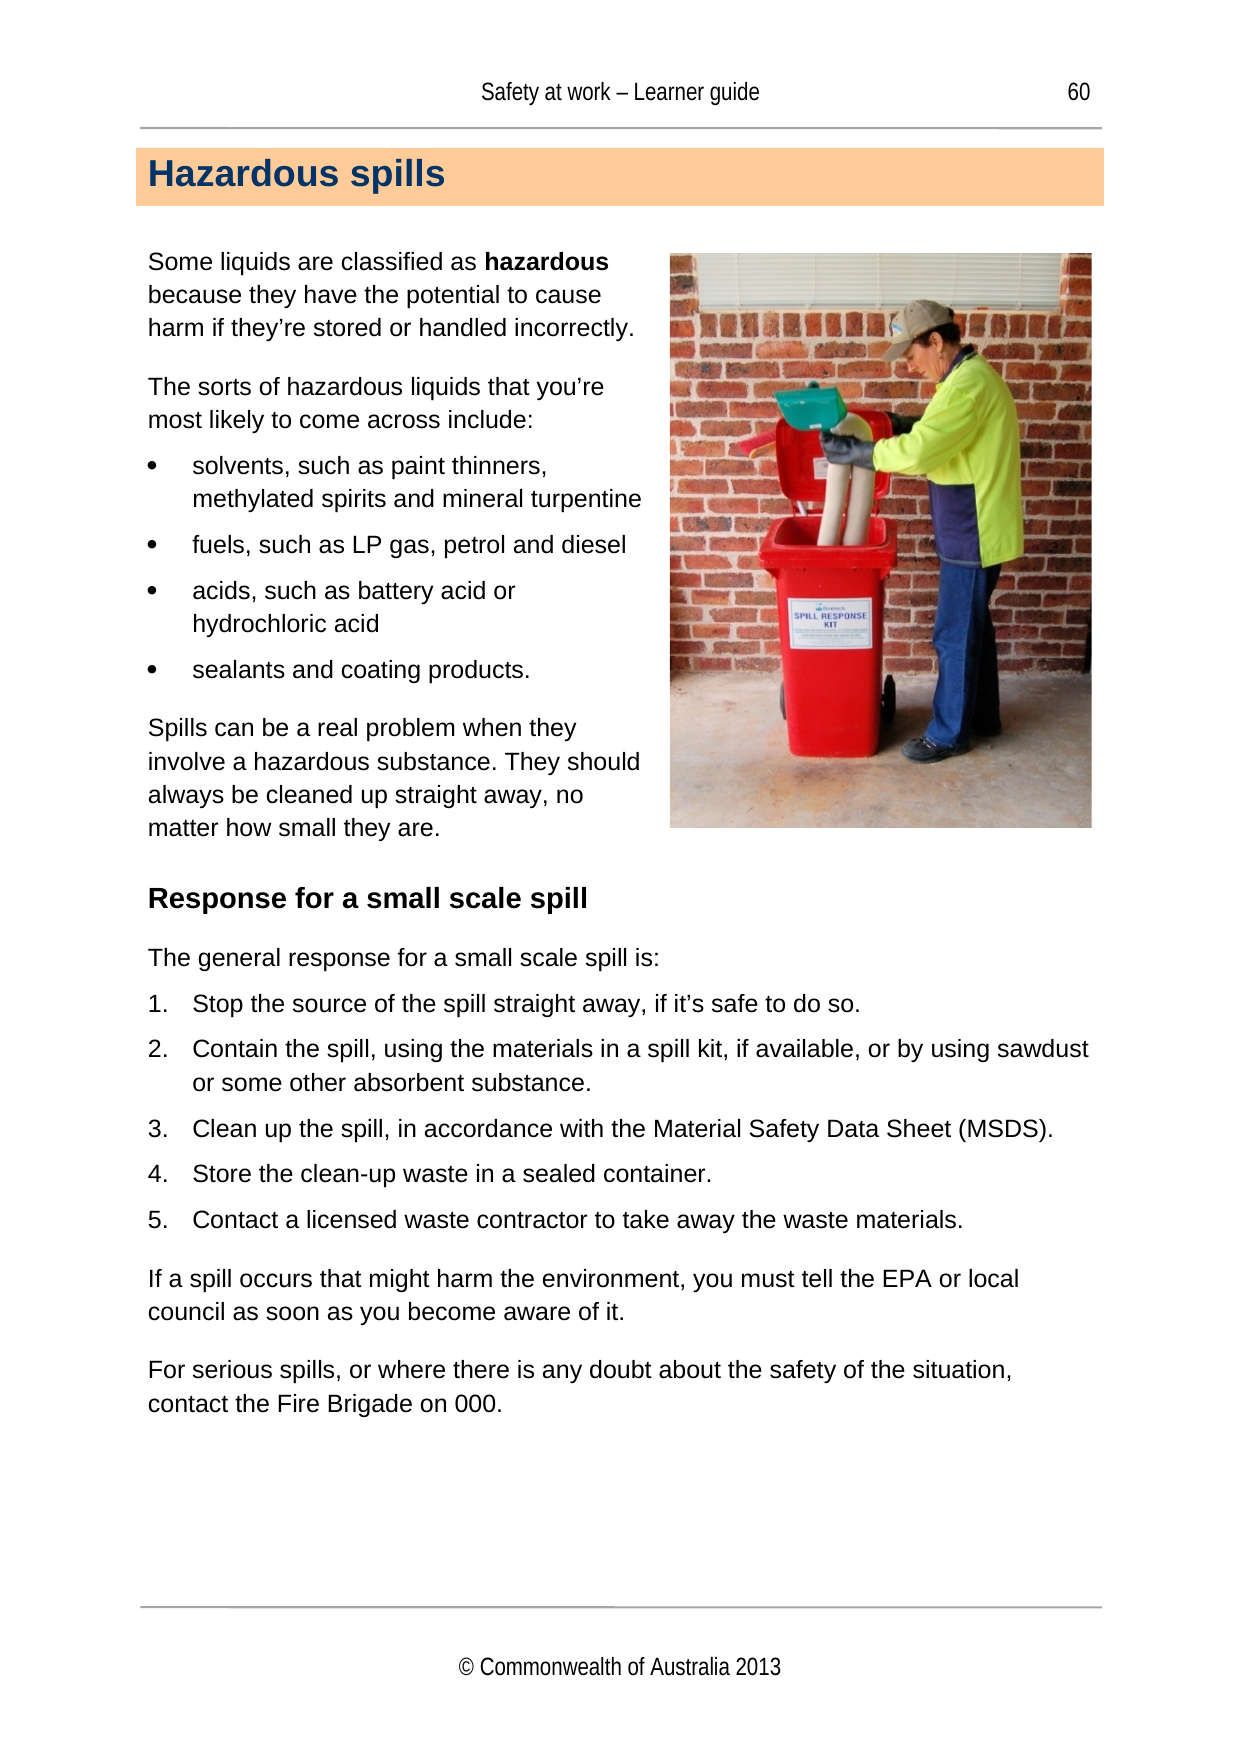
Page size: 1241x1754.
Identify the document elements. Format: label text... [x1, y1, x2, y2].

list Store the clean-up waste in a sealed container. [148, 1156, 1092, 1189]
table_header Hazardous spills [136, 148, 1104, 206]
text Spills can be a real problem when they involve a hazardous substance. They should always be cleaned up straight away, no matter how small they are. [148, 710, 1092, 843]
list fuels, such as LP gas, petrol and diesel [148, 527, 669, 560]
subtitle Response for a small scale spill [148, 881, 1092, 914]
text The sorts of hazardous liquids that you’re most likely to come across include: [148, 368, 669, 435]
list Contact a licensed waste contractor to take away the waste materials. [148, 1202, 1092, 1235]
list acids, such as battery acid or hydrochloric acid [148, 573, 669, 639]
text The general response for a small scale spill is: [148, 939, 1092, 973]
text For serious spills, or where there is any doubt about the safety of the situation, contact the Fire Brigade on 000. [148, 1352, 1092, 1419]
list Contain the spill, using the materials in a spill kit, if available, or by using sawdust or some other absorbent substance. [148, 1031, 1092, 1098]
list sealants and coating products. [148, 652, 669, 685]
picture [669, 253, 1092, 828]
list Stop the source of the spill straight away, if it’s safe to do so. [148, 985, 1092, 1019]
list solvents, such as paint thinners, methylated spirits and mineral turpentine [148, 448, 669, 514]
list Clean up the spill, in accordance with the Material Safety Data Sheet (MSDS). [148, 1110, 1092, 1144]
text Some liquids are classified as hazardous because they have the potential to cause harm if they’re stored or handled incorrectly. [148, 243, 1092, 343]
text If a spill occurs that might harm the environment, you must tell the EPA or local council as soon as you become aware of it. [148, 1260, 1092, 1327]
